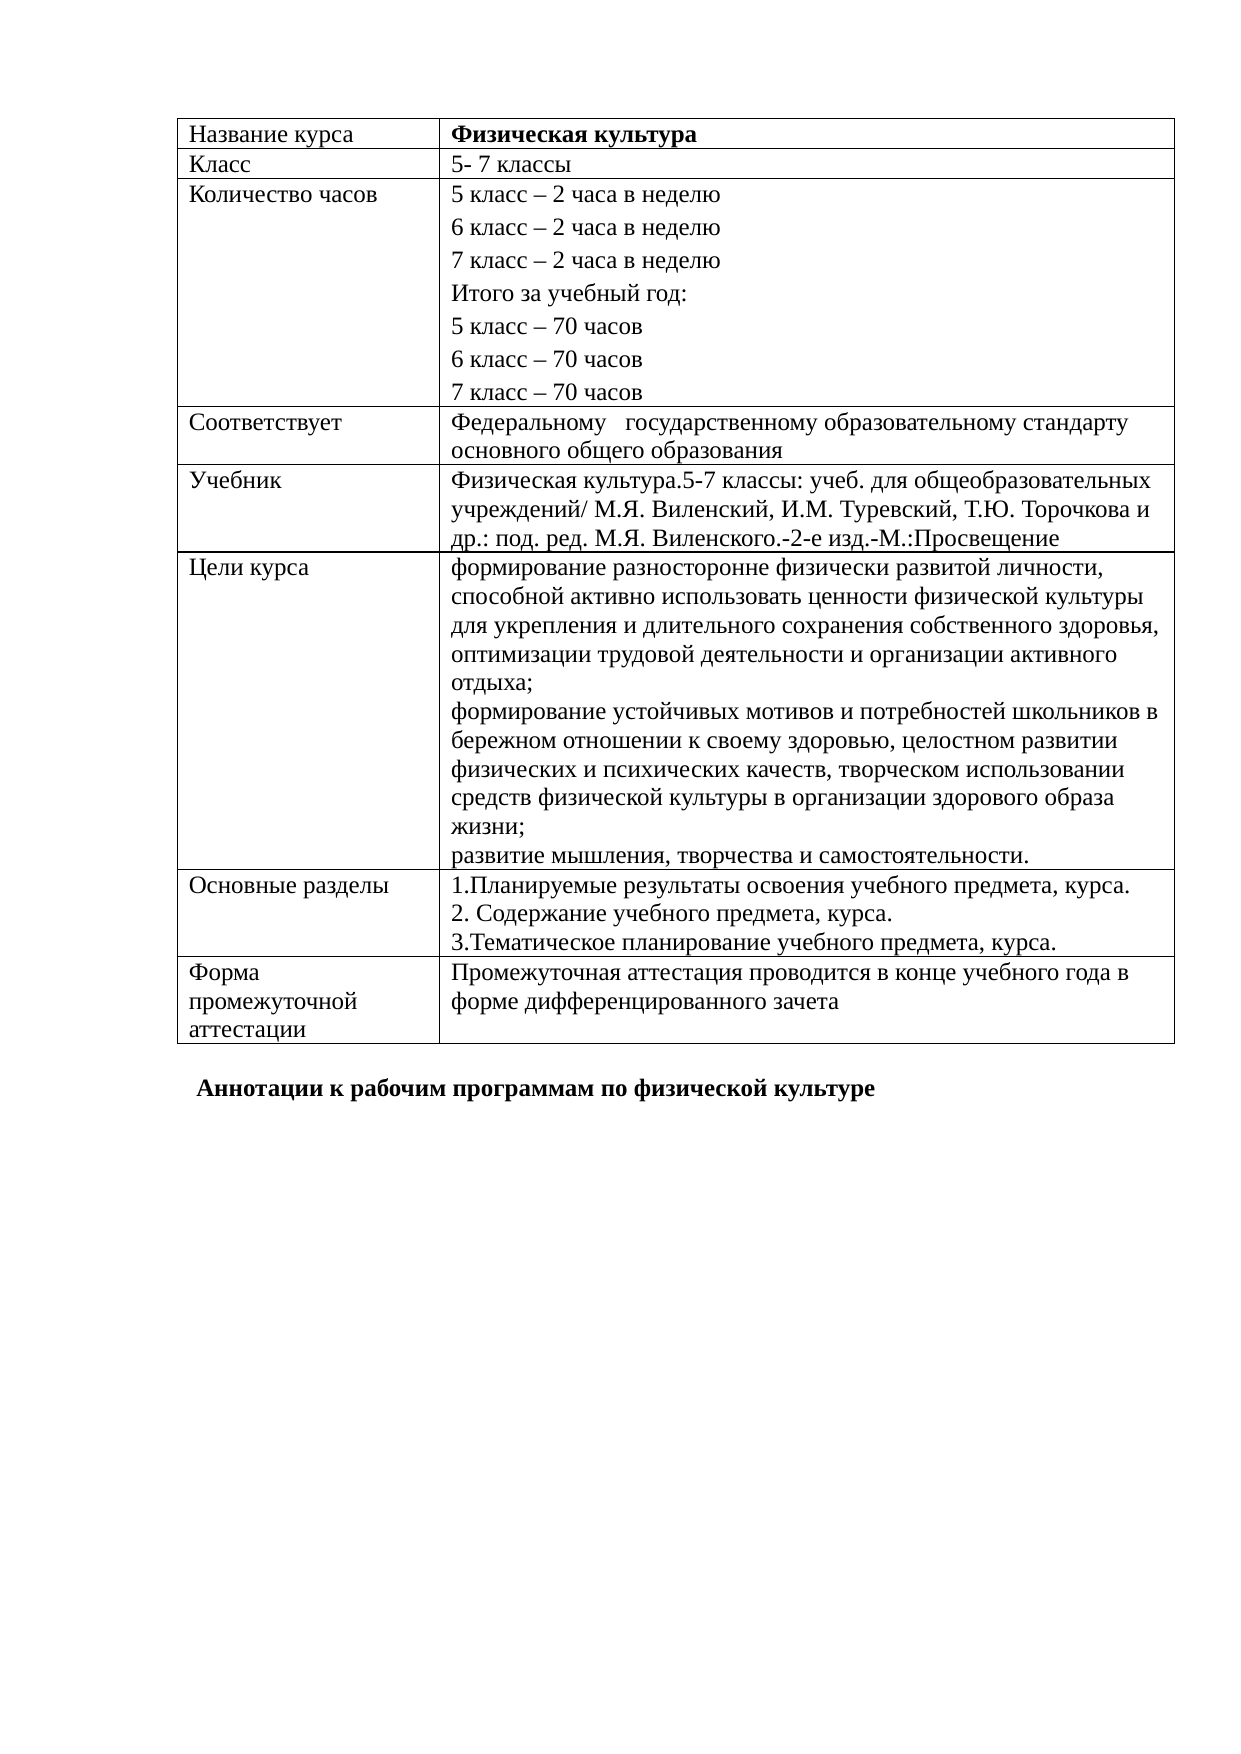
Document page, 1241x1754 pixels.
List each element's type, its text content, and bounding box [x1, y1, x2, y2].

text Аннотации к рабочим программам по физической культуре [177, 1073, 1152, 1102]
table_cell Физическая культура.5-7 классы: учеб. для общеобразовательных учреждений/ М.Я. Виленский, И.М. Туревский, Т.Ю. Торочкова и др.: под. ред. М.Я. Виленского.-2-е изд.-М.:Просвещение [440, 465, 1174, 551]
table_cell Учебник [178, 465, 439, 551]
table_cell Форма промежуточной аттестации [178, 957, 439, 1043]
table_cell 5- 7 классы [440, 149, 1174, 178]
table_cell Федеральному государственному образовательному стандарту основного общего образования [440, 407, 1174, 464]
table_cell Класс [178, 149, 439, 178]
table_cell Основные разделы [178, 870, 439, 956]
table_cell 5 класс – 2 часа в неделю 6 класс – 2 часа в неделю 7 класс – 2 часа в неделю Итого за учебный год: 5 класс – 70 часов 6 класс – 70 часов 7 класс – 70 часов [440, 179, 1174, 406]
table_header Название курса [178, 119, 439, 148]
table_cell Промежуточная аттестация проводится в конце учебного года в форме дифференцированного зачета [440, 957, 1174, 1043]
table_cell Количество часов [178, 179, 439, 406]
table_cell Соответствует [178, 407, 439, 464]
table_cell 1.Планируемые результаты освоения учебного предмета, курса. 2. Содержание учебного предмета, курса. 3.Тематическое планирование учебного предмета, курса. [440, 870, 1174, 956]
table_header Физическая культура [440, 119, 1174, 148]
table_cell Цели курса [178, 553, 439, 869]
table_cell формирование разносторонне физически развитой личности, способной активно использовать ценности физической культуры для укрепления и длительного сохранения собственного здоровья, оптимизации трудовой деятельности и организации активного отдыха; формирование устойчивых мотивов и потребностей школьников в бережном отношении к своему здоровью, целостном развитии физических и психических качеств, творческом использовании средств физической культуры в организации здорового образа жизни; развитие мышления, творчества и самостоятельности. [440, 553, 1174, 869]
